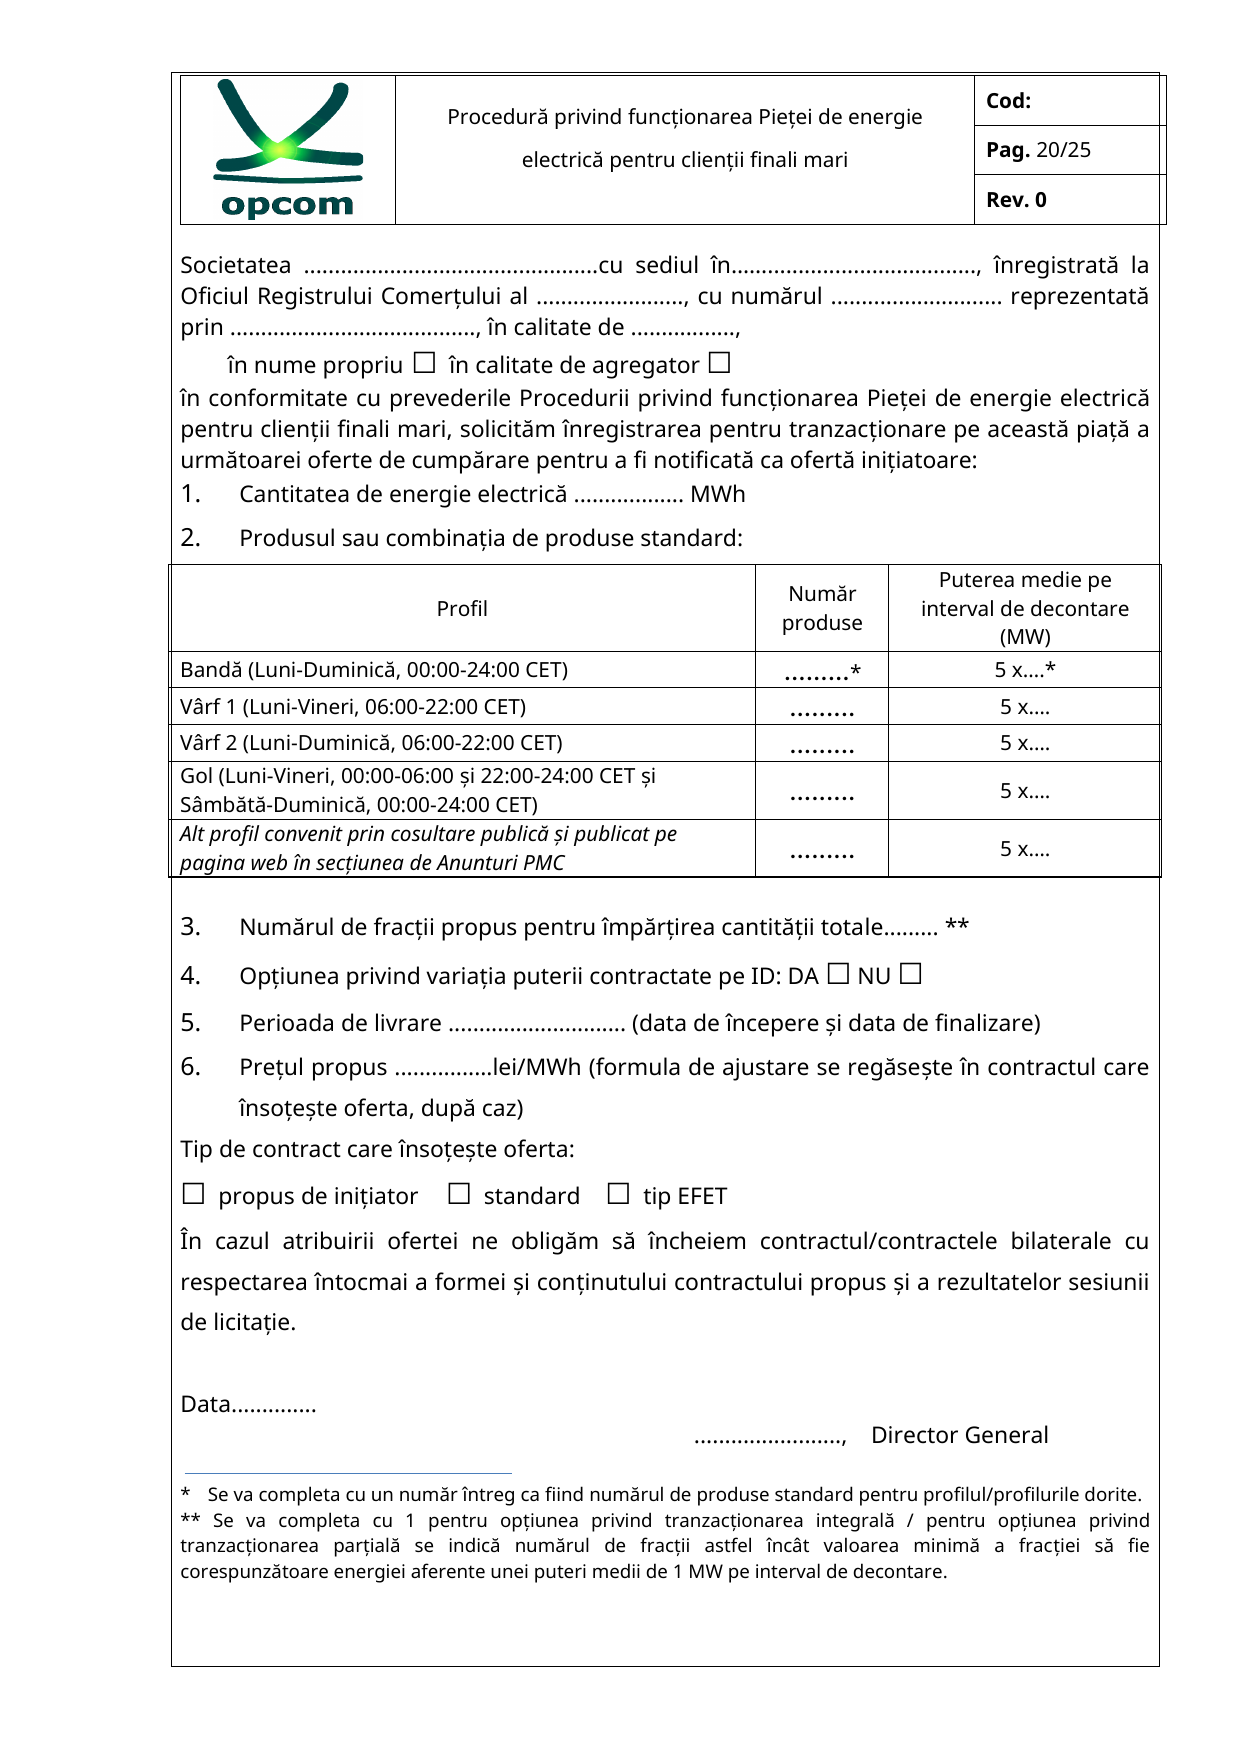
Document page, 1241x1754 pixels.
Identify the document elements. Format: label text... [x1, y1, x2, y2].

table_cell 5 x…. [889, 725, 1159, 761]
table_cell Bandă (Luni-Duminică, 00:00-24:00 CET) [172, 652, 755, 687]
text în conformitate cu prevederile Procedurii privind funcţionarea Pieţei de energie electrică pentru clienţii finali mari, solicităm înregistrarea pentru tranzacţionare pe această piață a următoarei oferte de cumpărare pentru a fi notificată ca ofertă inițiatoare: [180, 382, 1150, 476]
list Cantitatea de energie electrică .................. MWh [180, 476, 1150, 510]
table_cell ......... [756, 762, 888, 818]
table_cell Gol (Luni-Vineri, 00:00-06:00 și 22:00-24:00 CET și Sâmbătă-Duminică, 00:00-24:00 CET) [172, 762, 755, 818]
text Societatea ................................................cu sediul în…….................................., înregistrată la Oficiul Registrului Comerţului al ........................, cu numărul ............................ reprezentată prin ........................................, în calitate de ................., [180, 248, 1150, 342]
text în nume propriu în calitate de agregator [180, 342, 1150, 382]
text În cazul atribuirii ofertei ne obligăm să încheiem contractul/contractele bilaterale cu respectarea întocmai a formei şi conţinutului contractului propus şi a rezultatelor sesiunii de licitație. [180, 1225, 1150, 1338]
picture [213, 79, 364, 220]
table_cell Vârf 2 (Luni-Duminică, 06:00-22:00 CET) [172, 725, 755, 761]
table_cell Vârf 1 (Luni-Vineri, 06:00-22:00 CET) [172, 688, 755, 724]
text Tip de contract care însoțește oferta: [180, 1133, 1150, 1164]
text ........................, Director General [676, 1419, 1150, 1450]
list Perioada de livrare ............................. (data de începere şi data de finalizare) [180, 1004, 1150, 1039]
table_cell .........* [756, 652, 888, 687]
table_cell Alt profil convenit prin cosultare publică și publicat pe pagina web în secțiunea de Anunturi PMC [172, 820, 755, 876]
text ** Se va completa cu 1 pentru opţiunea privind tranzacţionarea integrală / pentru opțiunea privind tranzacţionarea parțială se indică numărul de fracții astfel încât valoarea minimă a fracţiei să fie corespunzătoare energiei aferente unei puteri medii de 1 MW pe interval de decontare. [180, 1507, 1150, 1583]
table_header Profil [172, 565, 755, 651]
table_header Puterea medie pe interval de decontare (MW) [889, 565, 1159, 651]
text * Se va completa cu un număr întreg ca fiind numărul de produse standard pentru profilul/profilurile dorite. [180, 1481, 1150, 1507]
table_cell 5 x…. [889, 820, 1159, 876]
text Data.............. [180, 1388, 1150, 1419]
list Produsul sau combinația de produse standard: [180, 520, 1150, 554]
table_header Număr produse [756, 565, 888, 651]
list Preţul propus .............…lei/MWh (formula de ajustare se regăsește în contractul care însoțește oferta, după caz) [180, 1049, 1150, 1123]
text propus de inițiator standard tip EFET [180, 1173, 1150, 1213]
table_cell 5 x….* [889, 652, 1159, 687]
table_cell ......... [756, 820, 888, 876]
list Numărul de fracții propus pentru împărțirea cantității totale......... ** [180, 909, 1150, 943]
table_cell 5 x…. [889, 762, 1159, 818]
table_cell ......... [756, 725, 888, 761]
table_cell 5 x…. [889, 688, 1159, 724]
table_cell ......... [756, 688, 888, 724]
list Opțiunea privind variaţia puterii contractate pe ID: DA NU [180, 953, 1150, 993]
